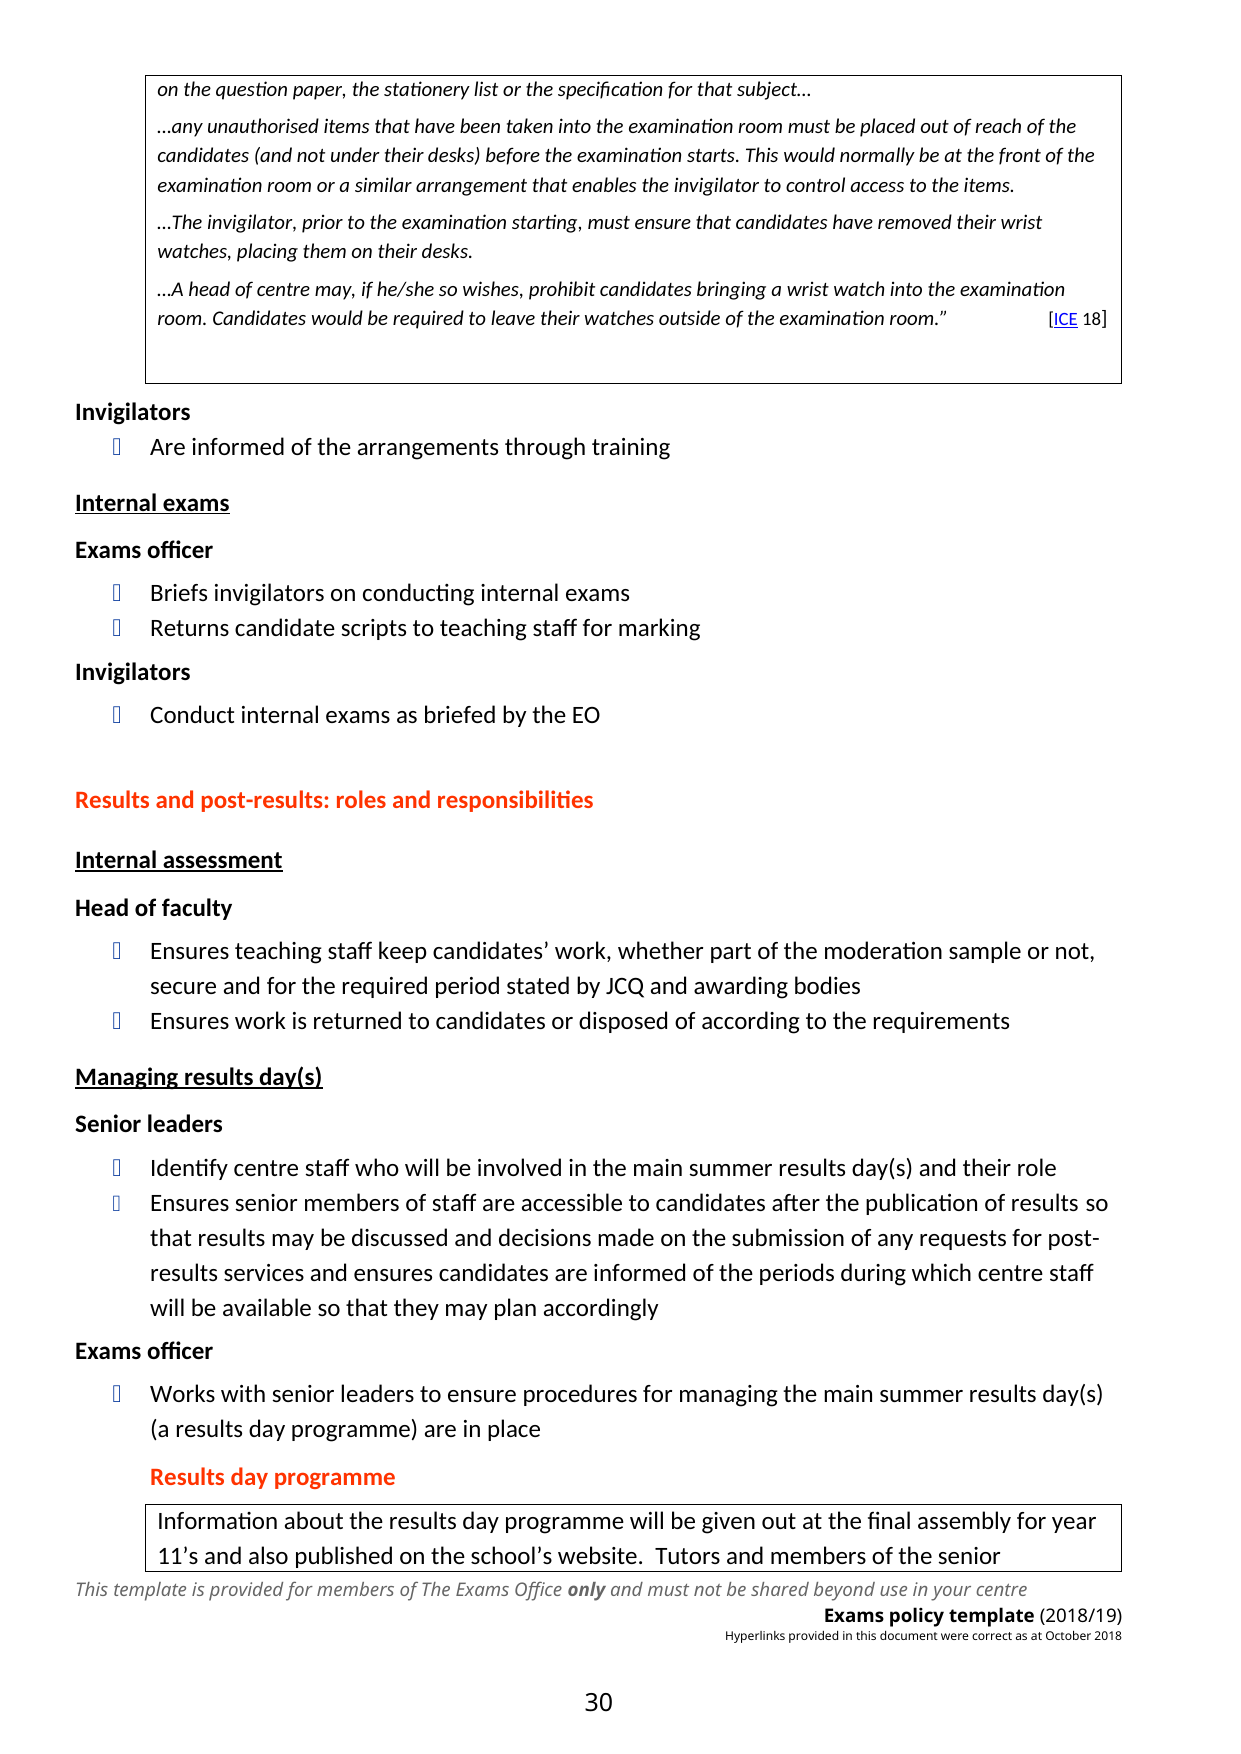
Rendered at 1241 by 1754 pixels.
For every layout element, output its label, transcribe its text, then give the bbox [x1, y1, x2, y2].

text Invigilators [75, 656, 1122, 686]
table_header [146, 76, 1121, 382]
subtitle Results day programme [150, 1461, 1122, 1491]
text Invigilators [75, 396, 1122, 426]
text Senior leaders [75, 1108, 1122, 1139]
text Exams officer [75, 534, 1122, 565]
subtitle Results and post-results: roles and responsibilities [75, 784, 1122, 815]
list Briefs invigilators on conducting internal exams [112, 578, 1122, 608]
text Head of faculty [75, 892, 1122, 922]
list Ensures senior members of staff are accessible to candidates after the publication of results so that results may be discussed and decisions made on the submission of any requests for post-results services and ensures candidates are informed of the periods during which centre staff will be available so that they may plan accordingly [112, 1187, 1122, 1322]
list Works with senior leaders to ensure procedures for managing the main summer results day(s) (a results day programme) are in place [112, 1378, 1122, 1444]
list Returns candidate scripts to teaching staff for marking [112, 613, 1122, 643]
list Conduct internal exams as briefed by the EO [112, 699, 1122, 730]
list Ensures work is returned to candidates or disposed of according to the requirements [112, 1005, 1122, 1036]
text Exams officer [75, 1335, 1122, 1366]
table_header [146, 1505, 1121, 1571]
subtitle Internal exams [75, 487, 1122, 517]
subtitle Managing results day(s) [75, 1061, 1122, 1091]
list Identify centre staff who will be involved in the main summer results day(s) and their role [112, 1152, 1122, 1182]
subtitle Internal assessment [75, 844, 1122, 875]
list Are informed of the arrangements through training [112, 431, 1122, 461]
list Ensures teaching staff keep candidates’ work, whether part of the moderation sample or not, secure and for the required period stated by JCQ and awarding bodies [112, 935, 1122, 1001]
